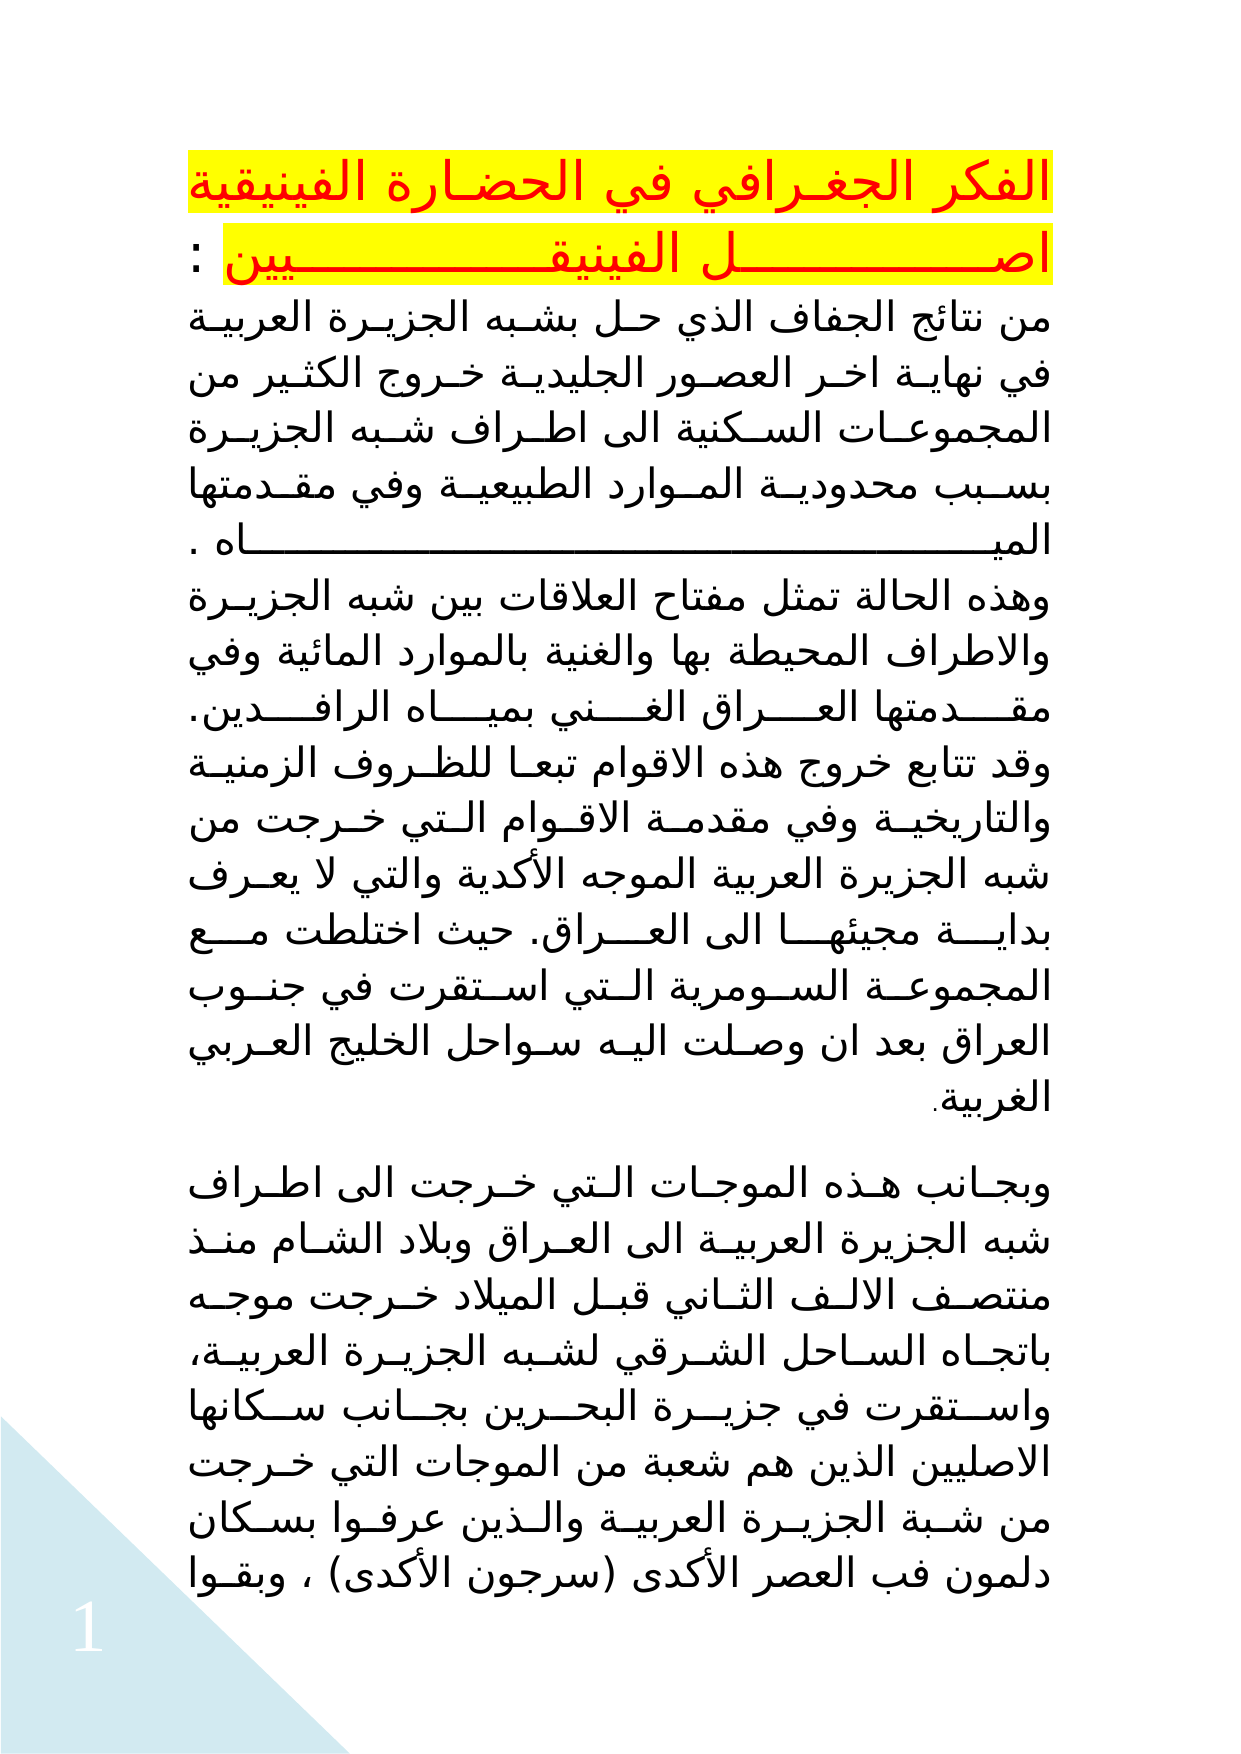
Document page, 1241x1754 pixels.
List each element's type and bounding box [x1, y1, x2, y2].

text [187, 150, 1053, 1598]
